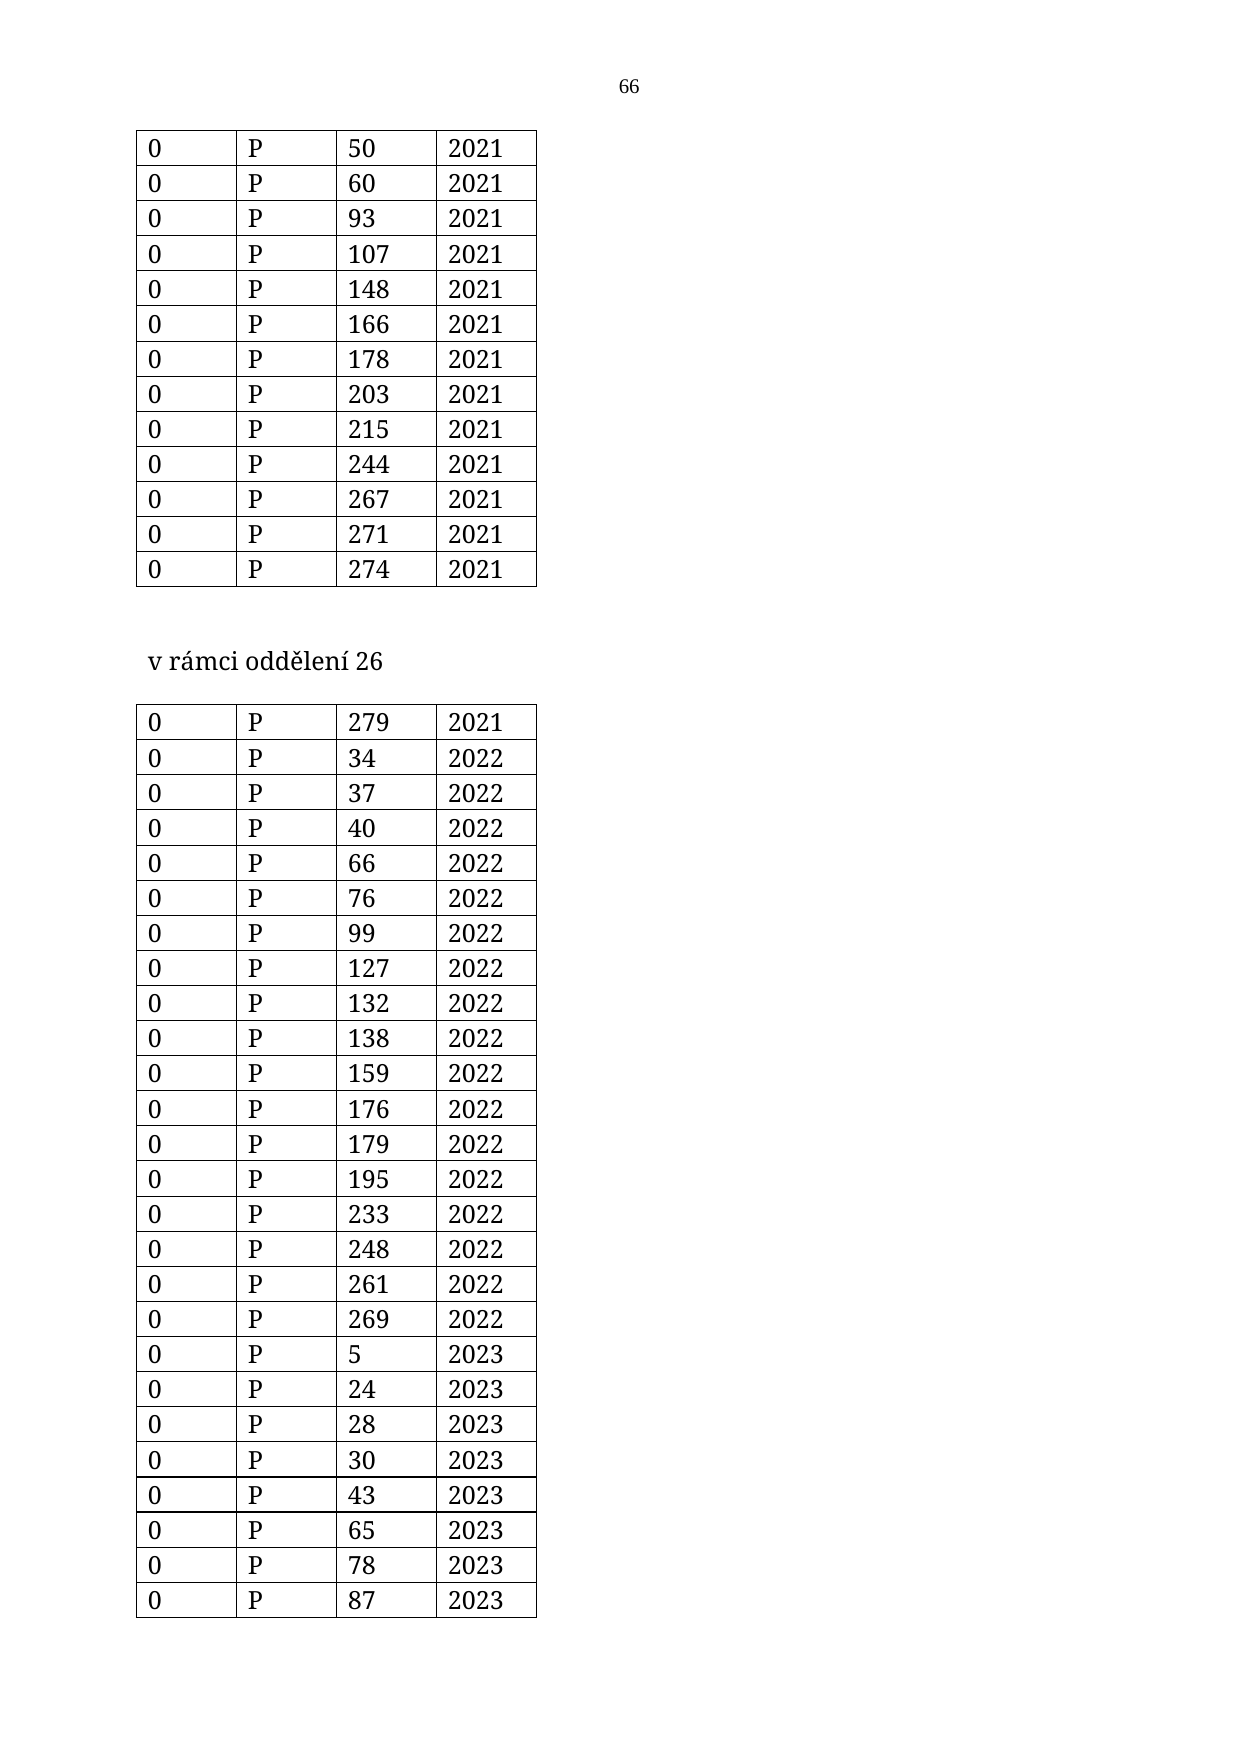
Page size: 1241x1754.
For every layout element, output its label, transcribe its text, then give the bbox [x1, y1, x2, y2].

table_cell 0 [137, 1302, 236, 1336]
table_cell P [237, 271, 336, 305]
table_cell 2022 [437, 1267, 536, 1301]
table_cell 178 [337, 342, 436, 376]
table_cell 0 [137, 951, 236, 985]
table_cell P [237, 1126, 336, 1160]
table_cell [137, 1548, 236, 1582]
table_cell 0 [137, 412, 236, 446]
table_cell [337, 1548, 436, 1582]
table_cell 132 [337, 986, 436, 1020]
table_cell 2022 [437, 1021, 536, 1055]
table_cell 2022 [437, 740, 536, 774]
table_cell 0 [137, 810, 236, 844]
table_cell P [237, 951, 336, 985]
table_cell P [237, 1232, 336, 1266]
table_cell 203 [337, 377, 436, 411]
table_cell 261 [337, 1267, 436, 1301]
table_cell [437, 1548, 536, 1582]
table_cell P [237, 517, 336, 551]
table_cell 40 [337, 810, 436, 844]
table_cell 215 [337, 412, 436, 446]
table_cell P [237, 1021, 336, 1055]
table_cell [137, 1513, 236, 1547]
table_cell 37 [337, 775, 436, 809]
table_cell 0 [137, 916, 236, 950]
table_cell 2021 [437, 166, 536, 200]
table_cell 0 [137, 1091, 236, 1125]
table_cell 0 [137, 271, 236, 305]
table_cell 0 [137, 1407, 236, 1441]
table_cell 2022 [437, 986, 536, 1020]
table_cell P [237, 482, 336, 516]
table_cell 2021 [437, 236, 536, 270]
table_cell 2021 [437, 447, 536, 481]
table_cell 0 [137, 201, 236, 235]
table_cell 107 [337, 236, 436, 270]
table_cell 2021 [437, 201, 536, 235]
table_cell 195 [337, 1161, 436, 1196]
table_cell 0 [137, 881, 236, 915]
table_cell 0 [137, 986, 236, 1020]
table_cell 2021 [437, 552, 536, 586]
table_cell 43 [337, 1478, 436, 1511]
table_cell 166 [337, 306, 436, 341]
text v rámci oddělení 26 [148, 644, 1092, 678]
table_cell 60 [337, 166, 436, 200]
table_cell 244 [337, 447, 436, 481]
table_cell 0 [137, 1021, 236, 1055]
table_cell 2021 [437, 482, 536, 516]
table_cell 0 [137, 1267, 236, 1301]
table_cell P [237, 740, 336, 774]
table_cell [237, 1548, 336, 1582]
table_cell 2021 [437, 517, 536, 551]
table_cell 0 [137, 846, 236, 879]
table_cell 2022 [437, 775, 536, 809]
table_cell 0 [137, 131, 236, 165]
table_cell 0 [137, 236, 236, 270]
table_cell 28 [337, 1407, 436, 1441]
table_cell P [237, 552, 336, 586]
table_cell 0 [137, 775, 236, 809]
table_cell 159 [337, 1056, 436, 1090]
table_cell 93 [337, 201, 436, 235]
table_cell 2022 [437, 1197, 536, 1231]
table_cell P [237, 846, 336, 879]
table_cell 2021 [437, 342, 536, 376]
table_cell P [237, 166, 336, 200]
table_header P [237, 705, 336, 739]
table_cell 2023 [437, 1407, 536, 1441]
table_cell P [237, 1161, 336, 1196]
table_cell 2021 [437, 377, 536, 411]
table_cell P [237, 1091, 336, 1125]
table_cell P [237, 916, 336, 950]
table_cell P [237, 412, 336, 446]
table_cell 66 [337, 846, 436, 879]
table_cell 248 [337, 1232, 436, 1266]
table_cell P [237, 986, 336, 1020]
table_cell P [237, 1267, 336, 1301]
table_cell P [237, 1302, 336, 1336]
table_cell 2022 [437, 1232, 536, 1266]
table_cell 2022 [437, 916, 536, 950]
table_cell 0 [137, 1337, 236, 1371]
table_cell 2022 [437, 1126, 536, 1160]
table_cell P [237, 775, 336, 809]
table_cell 0 [137, 1056, 236, 1090]
table_cell 2022 [437, 1302, 536, 1336]
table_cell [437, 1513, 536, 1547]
table_cell 138 [337, 1021, 436, 1055]
table_cell 5 [337, 1337, 436, 1371]
table_cell 50 [337, 131, 436, 165]
table_cell 0 [137, 1161, 236, 1196]
table_cell 24 [337, 1372, 436, 1406]
table_cell 0 [137, 166, 236, 200]
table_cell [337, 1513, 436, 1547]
table_cell 2022 [437, 846, 536, 879]
table_cell 0 [137, 482, 236, 516]
table_cell P [237, 1197, 336, 1231]
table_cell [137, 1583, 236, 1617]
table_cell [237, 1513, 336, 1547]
table_cell 0 [137, 447, 236, 481]
table_cell 76 [337, 881, 436, 915]
table_cell 179 [337, 1126, 436, 1160]
table_header 2021 [437, 705, 536, 739]
table_cell P [237, 1442, 336, 1476]
table_cell P [237, 1407, 336, 1441]
table_cell 99 [337, 916, 436, 950]
table_cell 2021 [437, 412, 536, 446]
table_cell 2022 [437, 1056, 536, 1090]
table_cell 267 [337, 482, 436, 516]
table_cell 2023 [437, 1337, 536, 1371]
table_cell 2023 [437, 1478, 536, 1511]
table_cell 0 [137, 740, 236, 774]
table_cell 176 [337, 1091, 436, 1125]
table_cell 148 [337, 271, 436, 305]
table_cell P [237, 236, 336, 270]
table_cell 274 [337, 552, 436, 586]
table_cell P [237, 201, 336, 235]
table_cell 2022 [437, 951, 536, 985]
table_cell 0 [137, 1126, 236, 1160]
table_header 0 [137, 705, 236, 739]
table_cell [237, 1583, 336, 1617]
table_cell P [237, 131, 336, 165]
table_cell 2022 [437, 881, 536, 915]
table_cell P [237, 342, 336, 376]
table_cell 2021 [437, 271, 536, 305]
table_cell 127 [337, 951, 436, 985]
table_cell 0 [137, 1478, 236, 1511]
table_cell 30 [337, 1442, 436, 1476]
table_cell P [237, 1372, 336, 1406]
table_cell 2021 [437, 306, 536, 341]
table_cell 0 [137, 1442, 236, 1476]
table_cell P [237, 447, 336, 481]
table_cell 269 [337, 1302, 436, 1336]
table_cell 2021 [437, 131, 536, 165]
table_cell 2023 [437, 1372, 536, 1406]
table_cell P [237, 881, 336, 915]
table_cell P [237, 810, 336, 844]
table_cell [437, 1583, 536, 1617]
table_cell 0 [137, 1197, 236, 1231]
table_cell P [237, 1056, 336, 1090]
table_cell 0 [137, 377, 236, 411]
table_cell 271 [337, 517, 436, 551]
table_cell 0 [137, 517, 236, 551]
table_cell P [237, 306, 336, 341]
table_cell 0 [137, 1232, 236, 1266]
table_cell 233 [337, 1197, 436, 1231]
table_cell 2022 [437, 1091, 536, 1125]
table_header 279 [337, 705, 436, 739]
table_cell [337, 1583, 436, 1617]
table_cell P [237, 1478, 336, 1511]
table_cell 0 [137, 1372, 236, 1406]
table_cell 34 [337, 740, 436, 774]
table_cell 2022 [437, 1161, 536, 1196]
table_cell 0 [137, 552, 236, 586]
table_cell P [237, 377, 336, 411]
table_cell 0 [137, 342, 236, 376]
table_cell 2022 [437, 810, 536, 844]
table_cell 0 [137, 306, 236, 341]
table_cell P [237, 1337, 336, 1371]
table_cell 2023 [437, 1442, 536, 1476]
